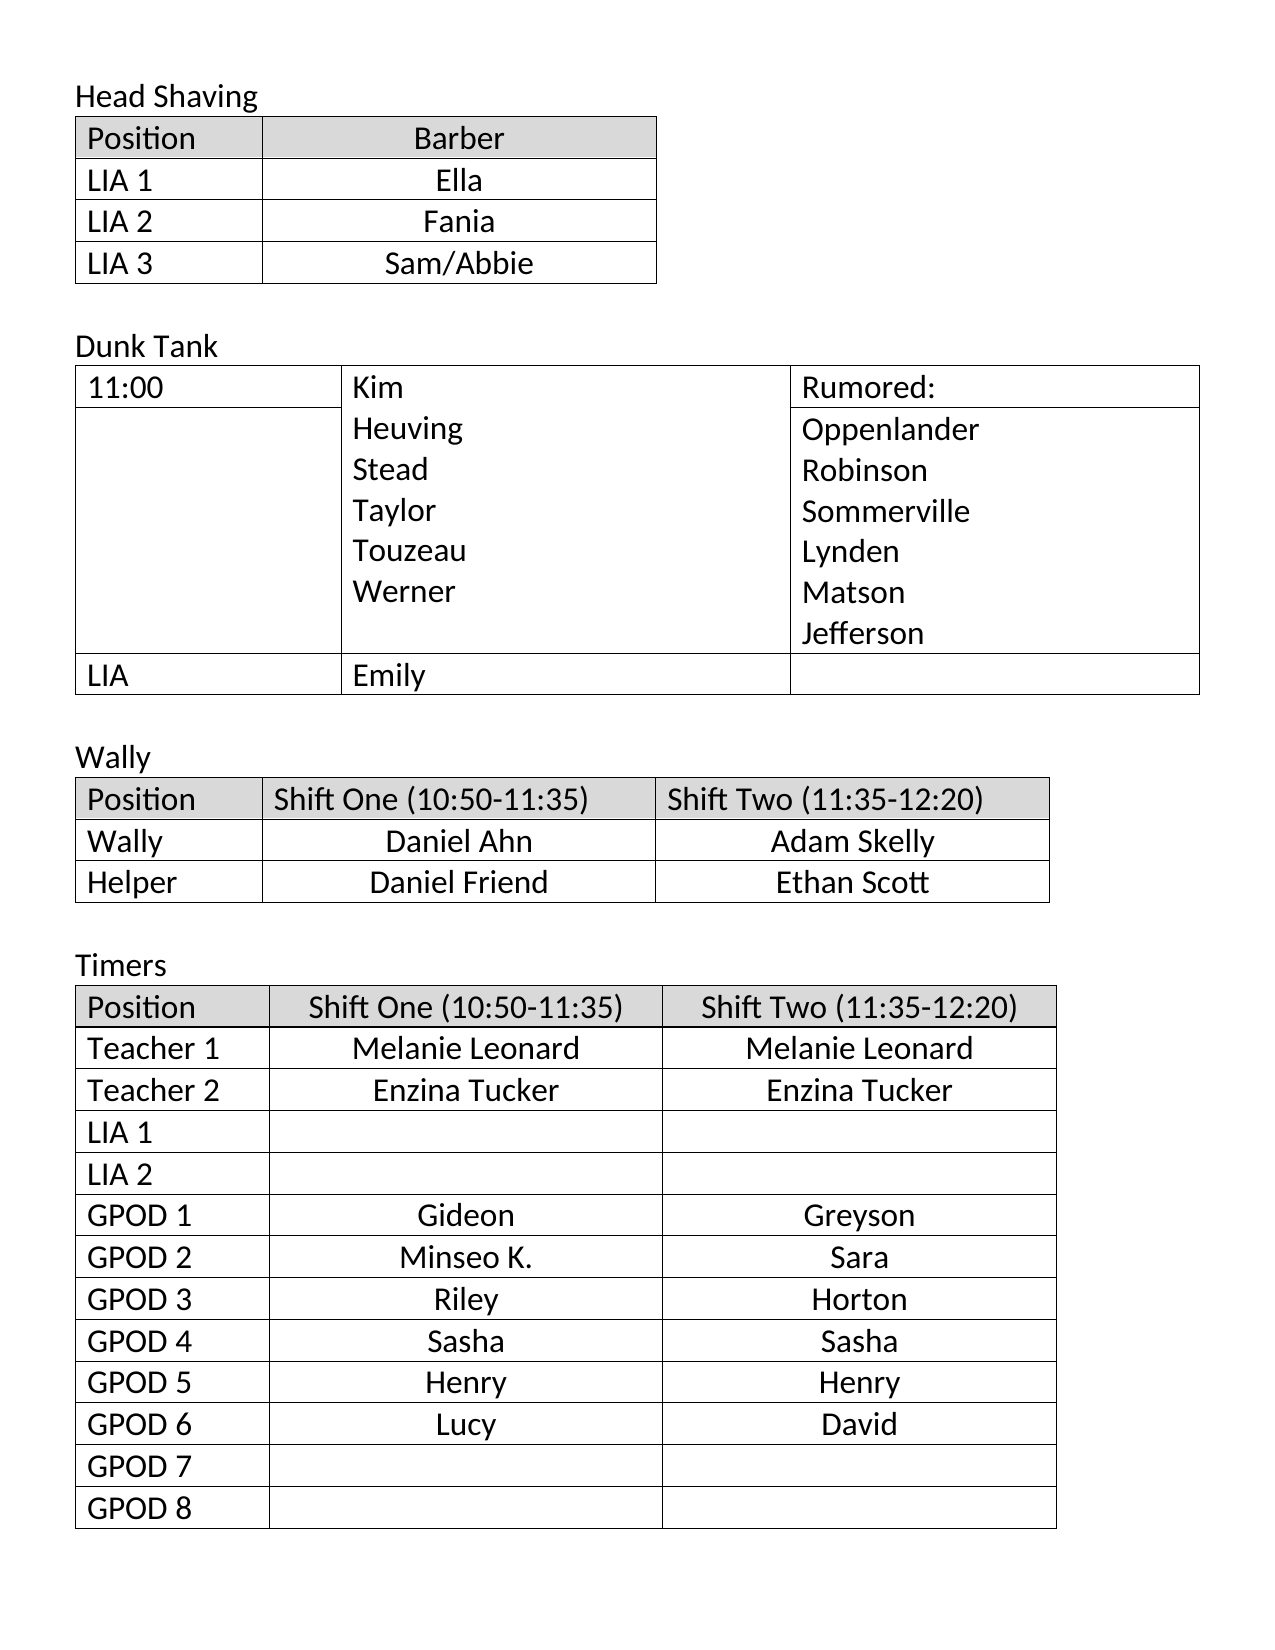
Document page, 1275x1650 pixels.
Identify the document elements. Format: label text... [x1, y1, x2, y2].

table_header Position [76, 986, 269, 1026]
table_cell LIA 2 [76, 1153, 269, 1193]
table_cell GPOD 4 [76, 1320, 269, 1361]
text Head Shaving [75, 75, 1200, 116]
table_cell [663, 1445, 1056, 1486]
table_cell Melanie Leonard [270, 1028, 662, 1068]
table_cell Teacher 2 [76, 1069, 269, 1110]
table_cell Oppenlander Robinson Sommerville Lynden Matson Jefferson [791, 408, 1199, 652]
table_cell [270, 1153, 662, 1193]
table_cell Minseo K. [270, 1236, 662, 1277]
table_cell Emily [342, 654, 790, 694]
table_cell David [663, 1403, 1056, 1444]
table_cell Sasha [663, 1320, 1056, 1361]
table_cell LIA 3 [76, 242, 262, 283]
table_cell Enzina Tucker [663, 1069, 1056, 1110]
table_cell Daniel Ahn [263, 820, 655, 860]
table_cell Daniel Friend [263, 861, 655, 902]
table_cell Teacher 1 [76, 1028, 269, 1068]
table_cell [663, 1111, 1056, 1152]
table_cell [663, 1153, 1056, 1193]
table_cell GPOD 8 [76, 1487, 269, 1528]
table_header Position [76, 778, 262, 818]
table_cell Greyson [663, 1195, 1056, 1235]
table_cell Sasha [270, 1320, 662, 1361]
table_cell LIA 2 [76, 200, 262, 241]
table_cell Horton [663, 1278, 1056, 1319]
text Wally [75, 736, 1200, 777]
table_cell Melanie Leonard [663, 1028, 1056, 1068]
table_cell GPOD 6 [76, 1403, 269, 1444]
table_cell GPOD 5 [76, 1362, 269, 1402]
table_cell GPOD 1 [76, 1195, 269, 1235]
table_cell GPOD 2 [76, 1236, 269, 1277]
table_cell Henry [270, 1362, 662, 1402]
text Dunk Tank [75, 324, 1200, 365]
table_header Rumored: [791, 366, 1199, 407]
table_header Kim Heuving Stead Taylor Touzeau Werner [342, 366, 790, 652]
table_header Shift Two (11:35-12:20) [656, 778, 1049, 818]
table_header 11:00 [76, 366, 341, 407]
table_header Position [76, 117, 262, 157]
table_cell Helper [76, 861, 262, 902]
table_header Shift One (10:50-11:35) [270, 986, 662, 1026]
table_header Barber [263, 117, 656, 157]
table_cell LIA 1 [76, 1111, 269, 1152]
table_cell Enzina Tucker [270, 1069, 662, 1110]
table_cell LIA [76, 654, 341, 694]
table_cell [76, 408, 341, 652]
table_cell [270, 1111, 662, 1152]
table_cell [270, 1487, 662, 1528]
table_cell LIA 1 [76, 159, 262, 199]
table_header Shift Two (11:35-12:20) [663, 986, 1056, 1026]
table_cell Wally [76, 820, 262, 860]
table_cell Adam Skelly [656, 820, 1049, 860]
table_cell Gideon [270, 1195, 662, 1235]
table_cell Ella [263, 159, 656, 199]
table_cell Lucy [270, 1403, 662, 1444]
table_cell [791, 654, 1199, 694]
table_cell [270, 1445, 662, 1486]
table_cell Ethan Scott [656, 861, 1049, 902]
table_cell [663, 1487, 1056, 1528]
table_cell GPOD 7 [76, 1445, 269, 1486]
table_cell Fania [263, 200, 656, 241]
table_header Shift One (10:50-11:35) [263, 778, 655, 818]
text Timers [75, 944, 1200, 984]
table_cell Sam/Abbie [263, 242, 656, 283]
table_cell Riley [270, 1278, 662, 1319]
table_cell Henry [663, 1362, 1056, 1402]
table_cell GPOD 3 [76, 1278, 269, 1319]
table_cell Sara [663, 1236, 1056, 1277]
